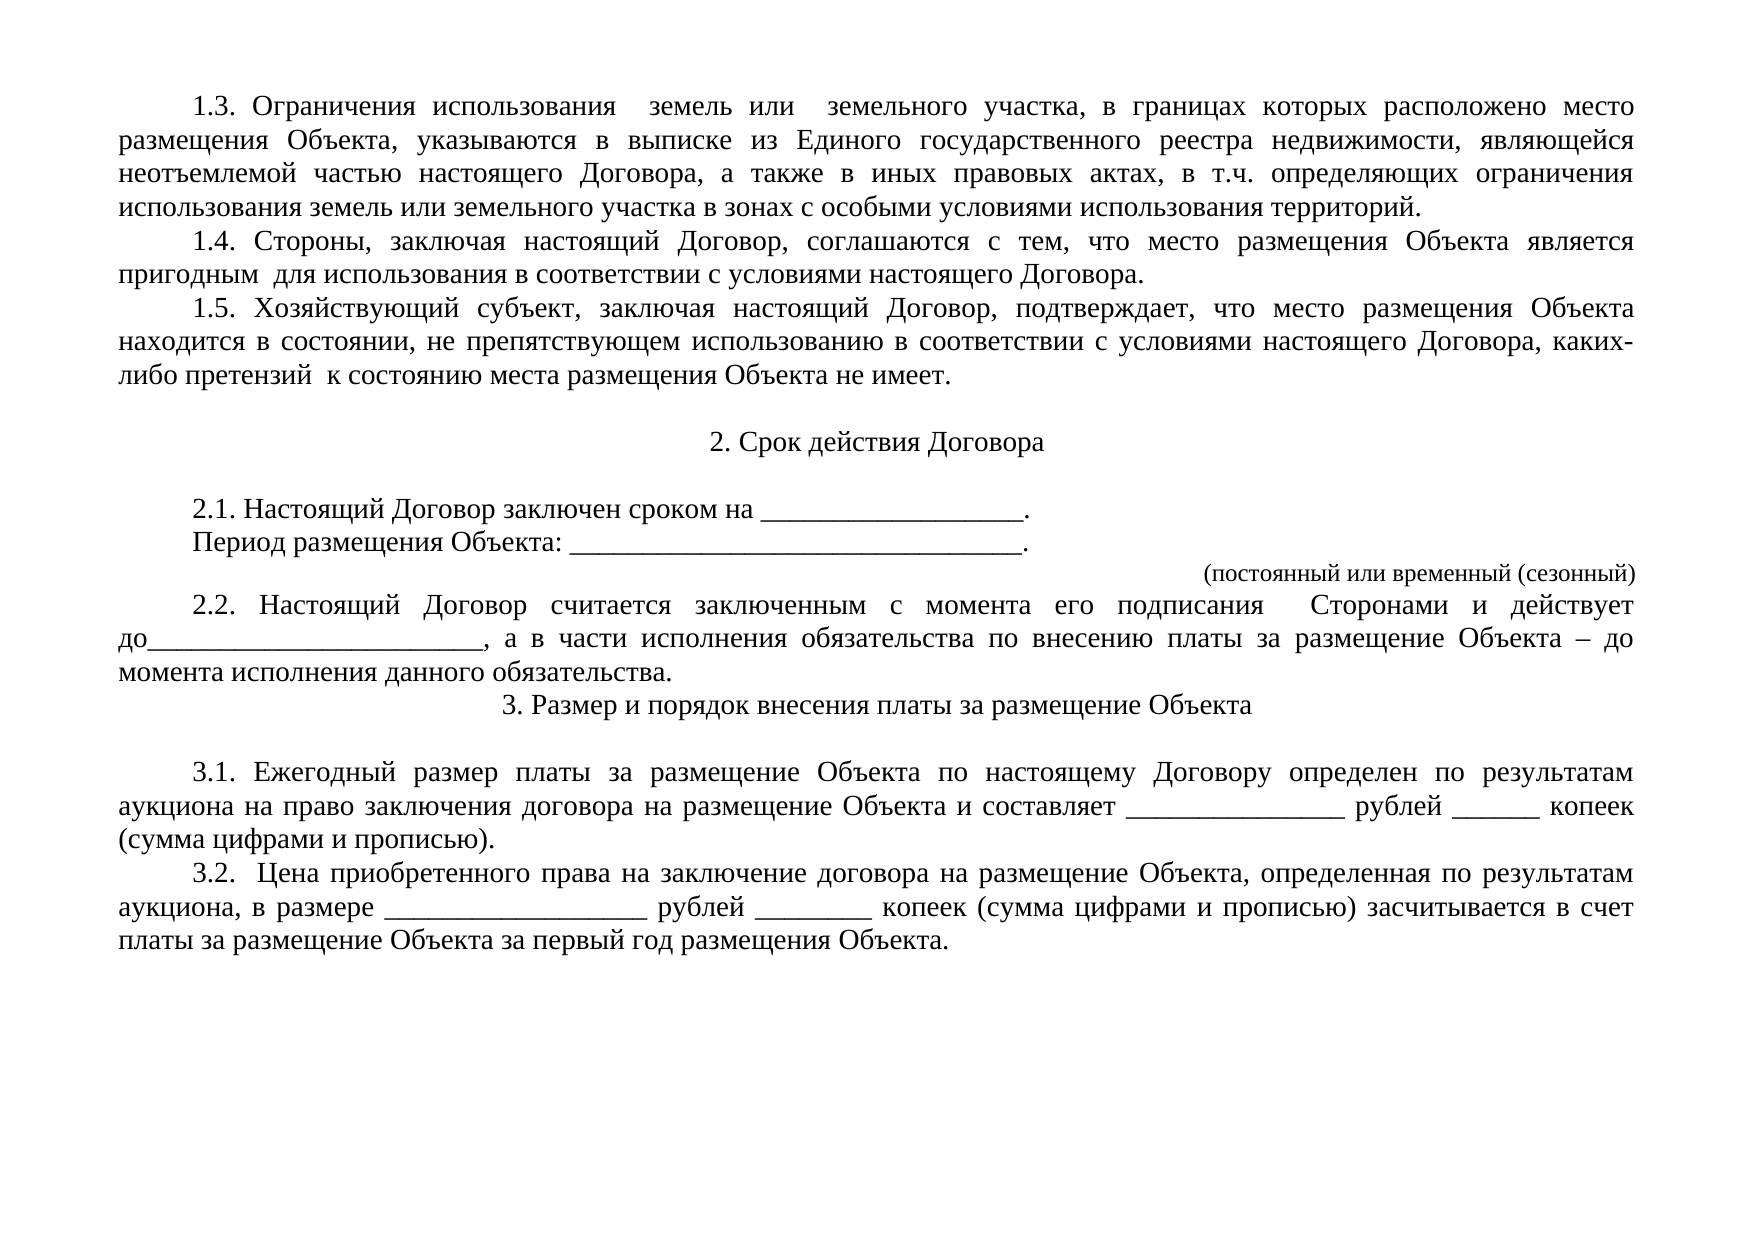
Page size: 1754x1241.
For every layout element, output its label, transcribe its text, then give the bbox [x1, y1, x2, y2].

text 3.2. Цена приобретенного права на заключение договора на размещение Объекта, определенная по результатам аукциона, в размере __________________ рублей ________ копеек (сумма цифрами и прописью) засчитывается в счет платы за размещение Объекта за первый год размещения Объекта. [118, 855, 1636, 956]
text (постоянный или временный (сезонный) [118, 558, 1636, 587]
text 1.5. Хозяйствующий субъект, заключая настоящий Договор, подтверждает, что место размещения Объекта находится в состоянии, не препятствующем использованию в соответствии с условиями настоящего Договора, каких-либо претензий к состоянию места размещения Объекта не имеет. [118, 290, 1636, 390]
text Период размещения Объекта: _______________________________. [118, 524, 1636, 558]
text 2. Срок действия Договора [118, 424, 1636, 457]
text 3. Размер и порядок внесения платы за размещение Объекта [118, 687, 1636, 721]
text 3.1. Ежегодный размер платы за размещение Объекта по настоящему Договору определен по результатам аукциона на право заключения договора на размещение Объекта и составляет _______________ рублей ______ копеек (сумма цифрами и прописью). [118, 754, 1636, 855]
text 1.3. Ограничения использования земель или земельного участка, в границах которых расположено место размещения Объекта, указываются в выписке из Единого государственного реестра недвижимости, являющейся неотъемлемой частью настоящего Договора, а также в иных правовых актах, в т.ч. определяющих ограничения использования земель или земельного участка в зонах с особыми условиями использования территорий. [118, 88, 1636, 223]
text 2.2. Настоящий Договор считается заключенным с момента его подписания Сторонами и действует до_______________________, а в части исполнения обязательства по внесению платы за размещение Объекта – до момента исполнения данного обязательства. [118, 587, 1636, 687]
text 1.4. Стороны, заключая настоящий Договор, соглашаются с тем, что место размещения Объекта является пригодным для использования в соответствии с условиями настоящего Договора. [118, 223, 1636, 290]
text 2.1. Настоящий Договор заключен сроком на __________________. [118, 491, 1636, 524]
